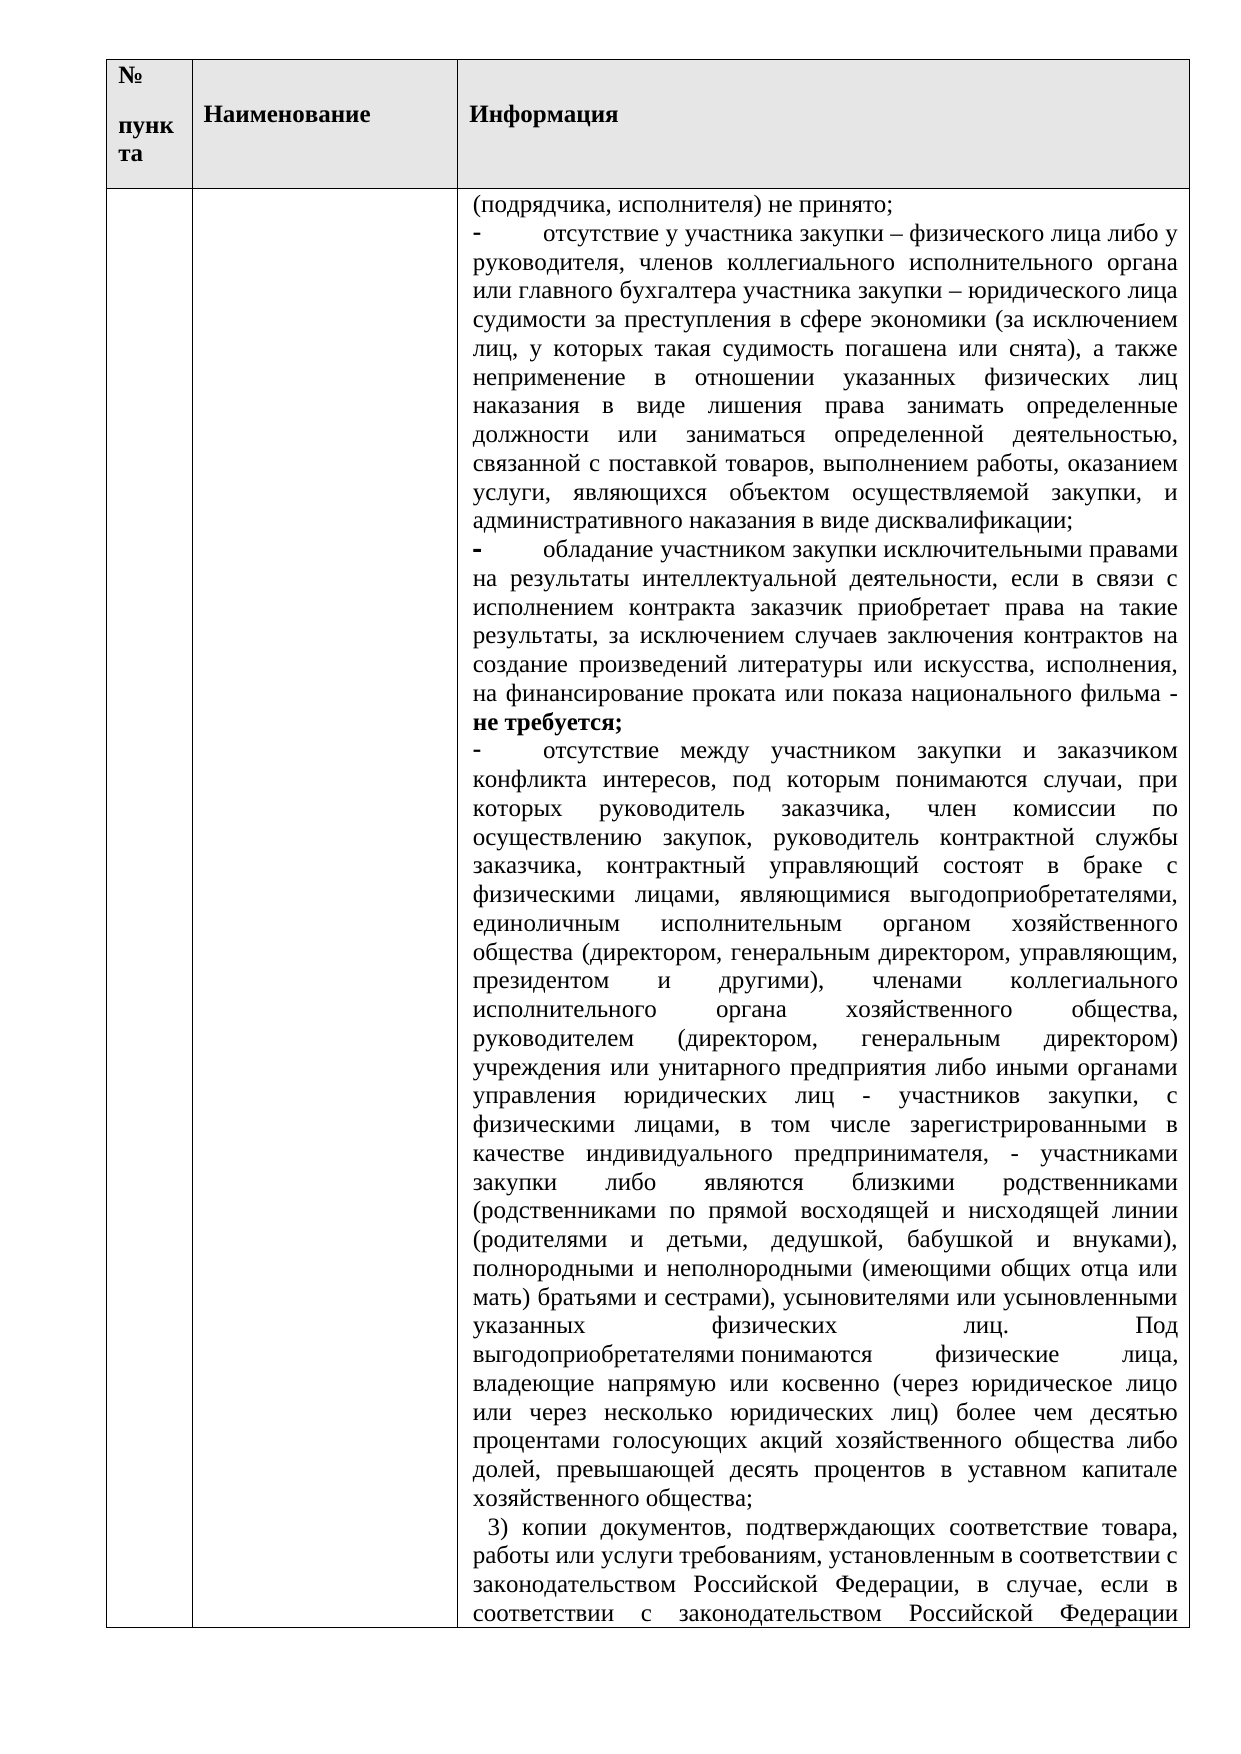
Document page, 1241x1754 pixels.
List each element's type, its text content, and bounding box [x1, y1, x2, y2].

table_header № пункта [107, 60, 192, 188]
table_header Наименование [193, 60, 457, 188]
table_header Информация [458, 60, 1189, 188]
table_cell [107, 189, 192, 1627]
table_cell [193, 189, 457, 1627]
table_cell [458, 189, 1189, 1627]
